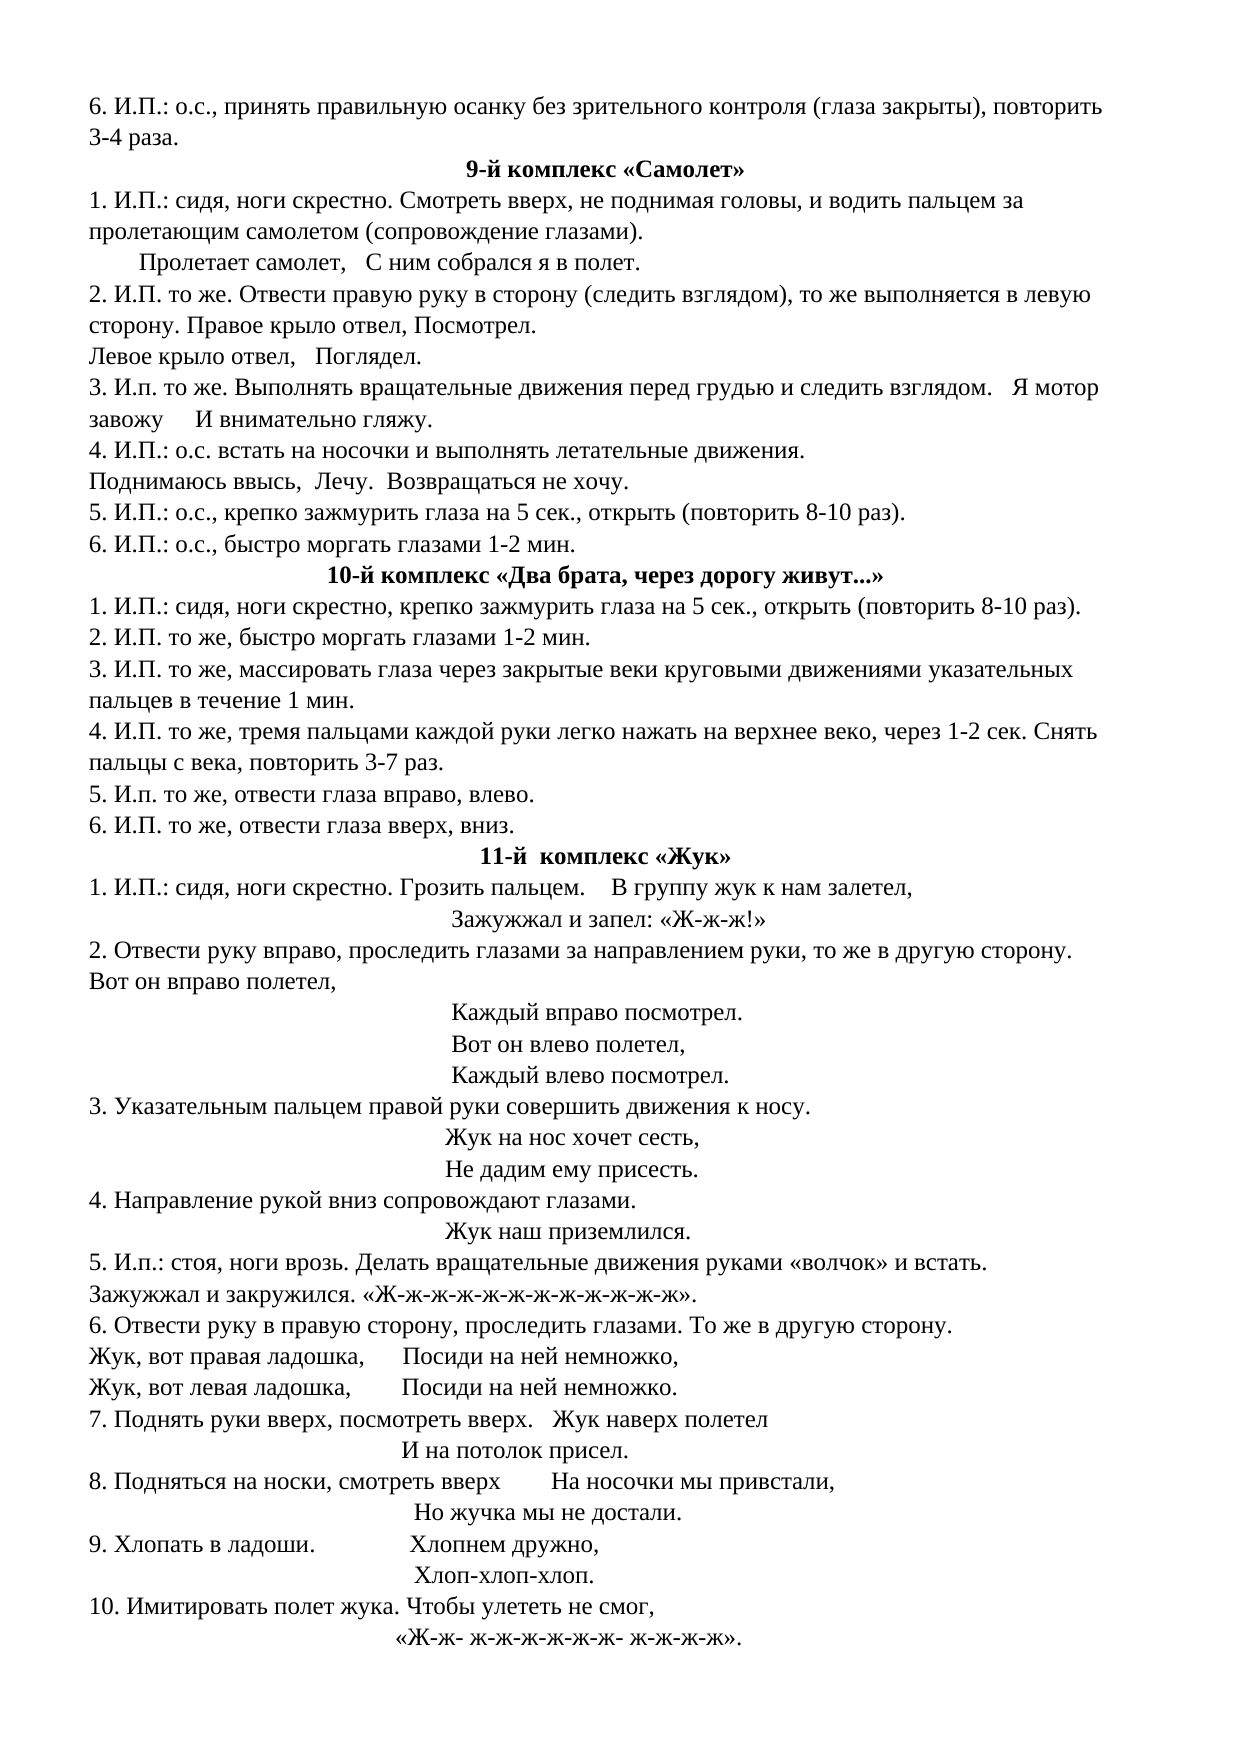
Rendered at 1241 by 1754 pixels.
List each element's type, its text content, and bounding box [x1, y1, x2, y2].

text 7. Поднять руки вверх, посмотреть вверх. Жук наверх полетел [88, 1401, 1122, 1432]
text Не дадим ему присесть. [88, 1151, 1122, 1182]
text 4. И.П.: о.с. встать на носочки и выполнять летательные движения. [88, 432, 1122, 464]
text Жук на нос хочет сесть, [88, 1120, 1122, 1151]
text 9. Хлопать в ладоши. Хлопнем дружно, [88, 1526, 1122, 1557]
text 8. Подняться на носки, смотреть вверх На носочки мы привстали, [88, 1464, 1122, 1495]
text 5. И.п. то же, отвести глаза вправо, влево. [88, 776, 1122, 807]
text И на потолок присел. [88, 1432, 1122, 1464]
text 1. И.П.: сидя, ноги скрестно, крепко зажмурить глаза на 5 сек., открыть (повторить 8-10 раз). [88, 589, 1122, 620]
text 2. И.П. то же, быстро моргать глазами 1-2 мин. [88, 620, 1122, 651]
text 2. Отвести руку вправо, проследить глазами за направлением руки, то же в другую сторону. Вот он вправо полетел, [88, 932, 1122, 995]
text Жук, вот правая ладошка, Посиди на ней немножко, [88, 1339, 1122, 1370]
text 1. И.П.: сидя, ноги скрестно. Смотреть вверх, не поднимая головы, и водить пальцем за пролетающим самолетом (сопровождение глазами). [88, 182, 1122, 245]
text 1. И.П.: сидя, ноги скрестно. Грозить пальцем. В группу жук к нам залетел, [88, 870, 1122, 901]
text 2. И.П. то же. Отвести правую руку в сторону (следить взглядом), то же выполняется в левую сторону. Правое крыло отвел, Посмотрел. [88, 276, 1122, 339]
text 6. И.П. то же, отвести глаза вверх, вниз. [88, 807, 1122, 839]
text Каждый вправо посмотрел. [88, 995, 1122, 1026]
text «Ж-ж- ж-ж-ж-ж-ж-ж- ж-ж-ж-ж». [88, 1620, 1122, 1651]
text Пролетает самолет, С ним собрался я в полет. [88, 245, 1122, 276]
text 10-й комплекс «Два брата, через дорогу живут...» [88, 557, 1122, 589]
text Зажужжал и закружился. «Ж-ж-ж-ж-ж-ж-ж-ж-ж-ж-ж-ж». [88, 1276, 1122, 1307]
text Каждый влево посмотрел. [88, 1057, 1122, 1089]
text Жук, вот левая ладошка, Посиди на ней немножко. [88, 1370, 1122, 1401]
text Левое крыло отвел, Поглядел. [88, 339, 1122, 370]
text Зажужжал и запел: «Ж-ж-ж!» [88, 901, 1122, 932]
text Но жучка мы не достали. [88, 1495, 1122, 1526]
text 6. И.П.: о.с., быстро моргать глазами 1-2 мин. [88, 526, 1122, 557]
text 6. Отвести руку в правую сторону, проследить глазами. То же в другую сторону. [88, 1307, 1122, 1339]
text Хлоп-хлоп-хлоп. [88, 1557, 1122, 1589]
text 9-й комплекс «Самолет» [88, 151, 1122, 182]
text Поднимаюсь ввысь, Лечу. Возвращаться не хочу. [88, 464, 1122, 495]
text 3. Указательным пальцем правой руки совершить движения к носу. [88, 1089, 1122, 1120]
text 5. И.п.: стоя, ноги врозь. Делать вращательные движения руками «волчок» и встать. [88, 1245, 1122, 1276]
text 3. И.п. то же. Выполнять вращательные движения перед грудью и следить взглядом. Я мотор завожу И внимательно гляжу. [88, 370, 1122, 432]
text 6. И.П.: о.с., принять правильную осанку без зрительного контроля (глаза закрыты), повторить 3-4 раза. [88, 89, 1122, 151]
text 4. И.П. то же, тремя пальцами каждой руки легко нажать на верхнее веко, через 1-2 сек. Снять пальцы с века, повторить 3-7 раз. [88, 714, 1122, 776]
text 4. Направление рукой вниз сопровождают глазами. [88, 1182, 1122, 1214]
text Вот он влево полетел, [88, 1026, 1122, 1057]
text 5. И.П.: о.с., крепко зажмурить глаза на 5 сек., открыть (повторить 8-10 раз). [88, 495, 1122, 526]
text 3. И.П. то же, массировать глаза через закрытые веки круговыми движениями указательных пальцев в течение 1 мин. [88, 651, 1122, 714]
text Жук наш приземлился. [88, 1214, 1122, 1245]
text 10. Имитировать полет жука. Чтобы улететь не смог, [88, 1589, 1122, 1620]
text 11-й комплекс «Жук» [88, 839, 1122, 870]
